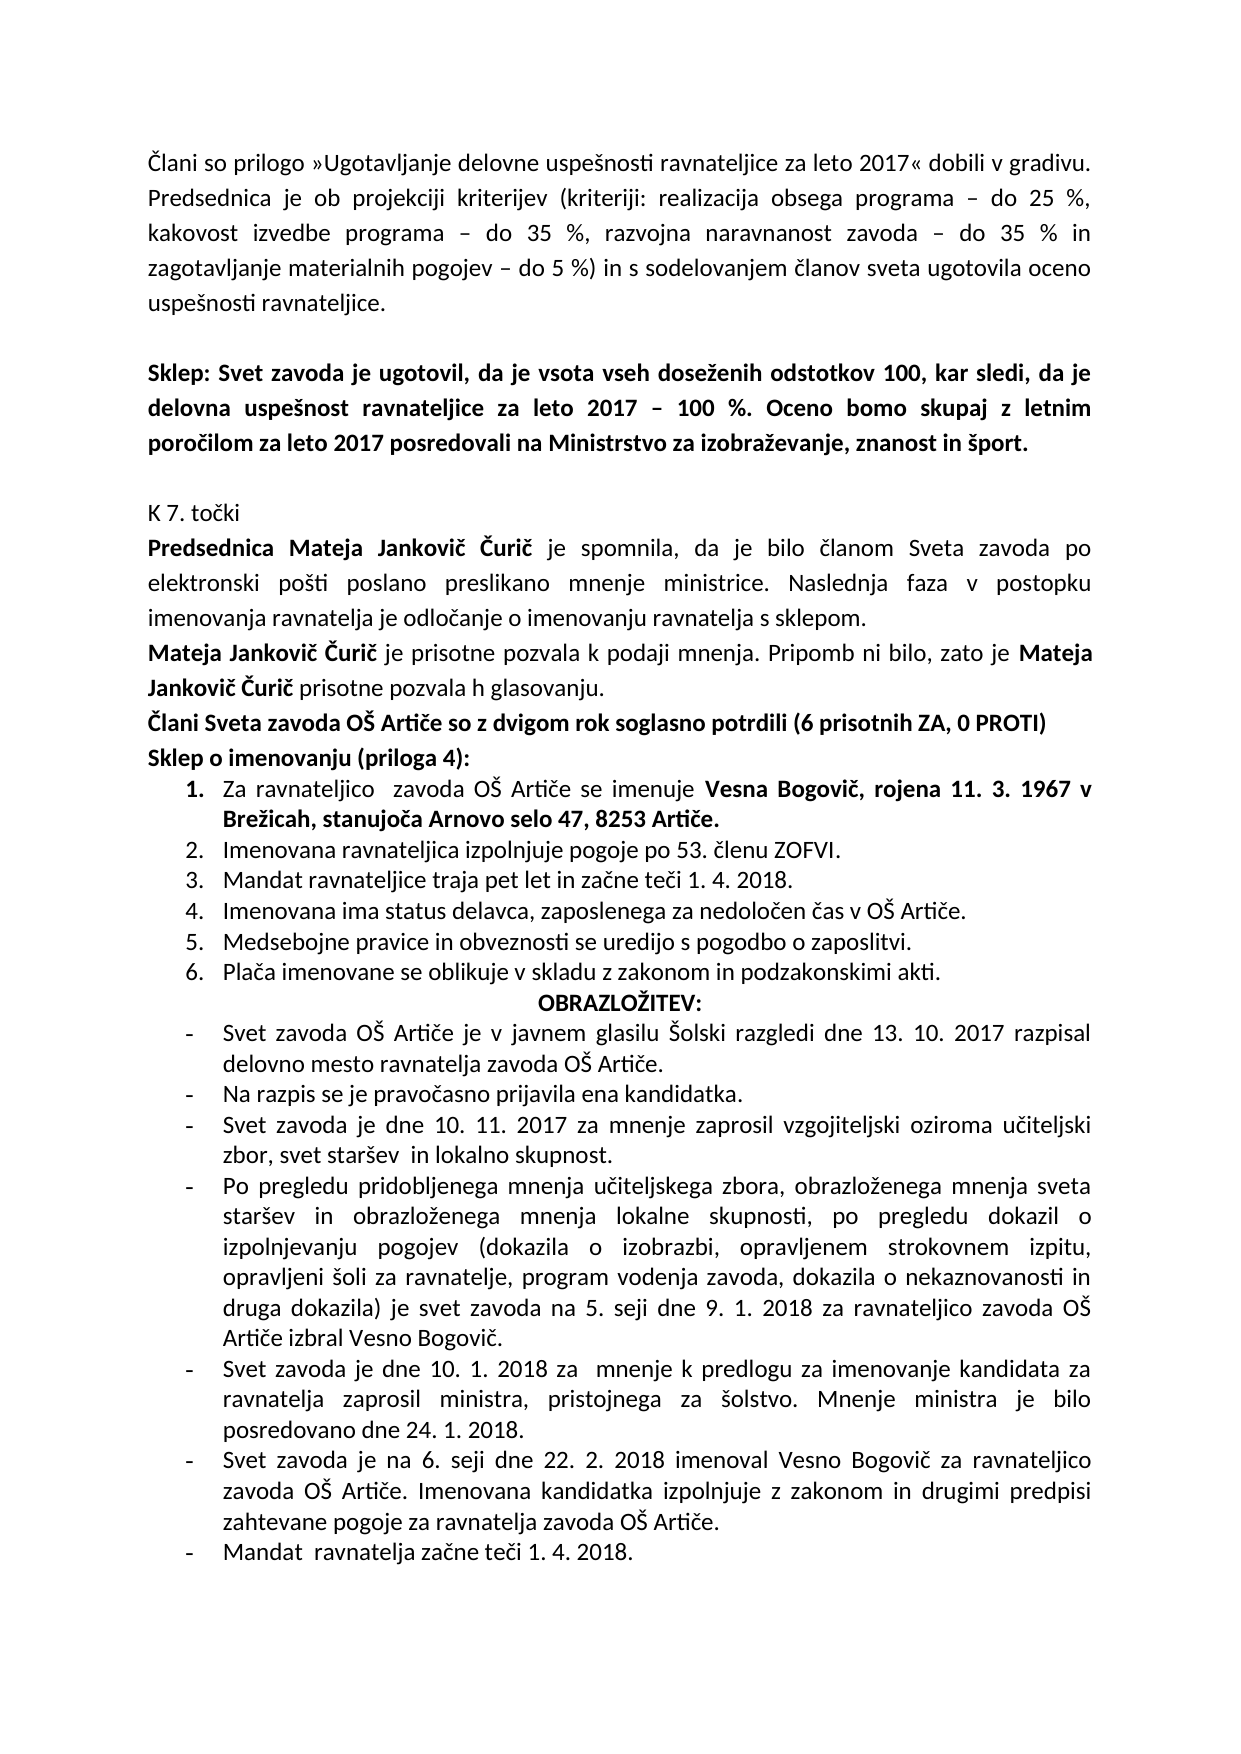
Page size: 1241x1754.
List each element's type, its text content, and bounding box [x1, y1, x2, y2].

text Sklep o imenovanju (priloga 4): [148, 743, 1093, 773]
text Predsednica Mateja Jankovič Čurič je spomnila, da je bilo članom Sveta zavoda po elektronski pošti poslano preslikano mnenje ministrice. Naslednja faza v postopku imenovanja ravnatelja je odločanje o imenovanju ravnatelja s sklepom. [148, 533, 1093, 633]
text Člani Sveta zavoda OŠ Artiče so z dvigom rok soglasno potrdili (6 prisotnih ZA, 0 PROTI) [148, 708, 1093, 738]
list Plača imenovane se oblikuje v skladu z zakonom in podzakonskimi akti. [185, 956, 1093, 987]
list Svet zavoda je na 6. seji dne 22. 2. 2018 imenoval Vesno Bogovič za ravnateljico zavoda OŠ Artiče. Imenovana kandidatka izpolnjuje z zakonom in drugimi predpisi zahtevane pogoje za ravnatelja zavoda OŠ Artiče. [185, 1444, 1093, 1536]
list Imenovana ravnateljica izpolnjuje pogoje po 53. členu ZOFVI. [185, 834, 1093, 865]
list Za ravnateljico zavoda OŠ Artiče se imenuje Vesna Bogovič, rojena 11. 3. 1967 v Brežicah, stanujoča Arnovo selo 47, 8253 Artiče. [185, 773, 1093, 834]
list Imenovana ima status delavca, zaposlenega za nedoločen čas v OŠ Artiče. [185, 895, 1093, 926]
text Člani so prilogo »Ugotavljanje delovne uspešnosti ravnateljice za leto 2017« dobili v gradivu. Predsednica je ob projekciji kriterijev (kriteriji: realizacija obsega programa – do 25 %, kakovost izvedbe programa – do 35 %, razvojna naravnanost zavoda – do 35 % in zagotavljanje materialnih pogojev – do 5 %) in s sodelovanjem članov sveta ugotovila oceno uspešnosti ravnateljice. [148, 148, 1093, 318]
text OBRAZLOŽITEV: [148, 987, 1093, 1017]
list Svet zavoda je dne 10. 11. 2017 za mnenje zaprosil vzgojiteljski oziroma učiteljski zbor, svet staršev in lokalno skupnost. [185, 1109, 1093, 1170]
text Sklep: Svet zavoda je ugotovil, da je vsota vseh doseženih odstotkov 100, kar sledi, da je delovna uspešnost ravnateljice za leto 2017 – 100 %. Oceno bomo skupaj z letnim poročilom za leto 2017 posredovali na Ministrstvo za izobraževanje, znanost in šport. [148, 358, 1093, 458]
list Svet zavoda OŠ Artiče je v javnem glasilu Šolski razgledi dne 13. 10. 2017 razpisal delovno mesto ravnatelja zavoda OŠ Artiče. [185, 1017, 1093, 1078]
list Medsebojne pravice in obveznosti se uredijo s pogodbo o zaposlitvi. [185, 926, 1093, 956]
text K 7. točki [148, 498, 1093, 528]
text Mateja Jankovič Čurič je prisotne pozvala k podaji mnenja. Pripomb ni bilo, zato je Mateja Jankovič Čurič prisotne pozvala h glasovanju. [148, 638, 1093, 703]
list Po pregledu pridobljenega mnenja učiteljskega zbora, obrazloženega mnenja sveta staršev in obrazloženega mnenja lokalne skupnosti, po pregledu dokazil o izpolnjevanju pogojev (dokazila o izobrazbi, opravljenem strokovnem izpitu, opravljeni šoli za ravnatelje, program vodenja zavoda, dokazila o nekaznovanosti in druga dokazila) je svet zavoda na 5. seji dne 9. 1. 2018 za ravnateljico zavoda OŠ Artiče izbral Vesno Bogovič. [185, 1170, 1093, 1353]
list Mandat ravnateljice traja pet let in začne teči 1. 4. 2018. [185, 865, 1093, 895]
list Mandat ravnatelja začne teči 1. 4. 2018. [185, 1536, 1093, 1567]
list Na razpis se je pravočasno prijavila ena kandidatka. [185, 1078, 1093, 1109]
list Svet zavoda je dne 10. 1. 2018 za mnenje k predlogu za imenovanje kandidata za ravnatelja zaprosil ministra, pristojnega za šolstvo. Mnenje ministra je bilo posredovano dne 24. 1. 2018. [185, 1353, 1093, 1444]
